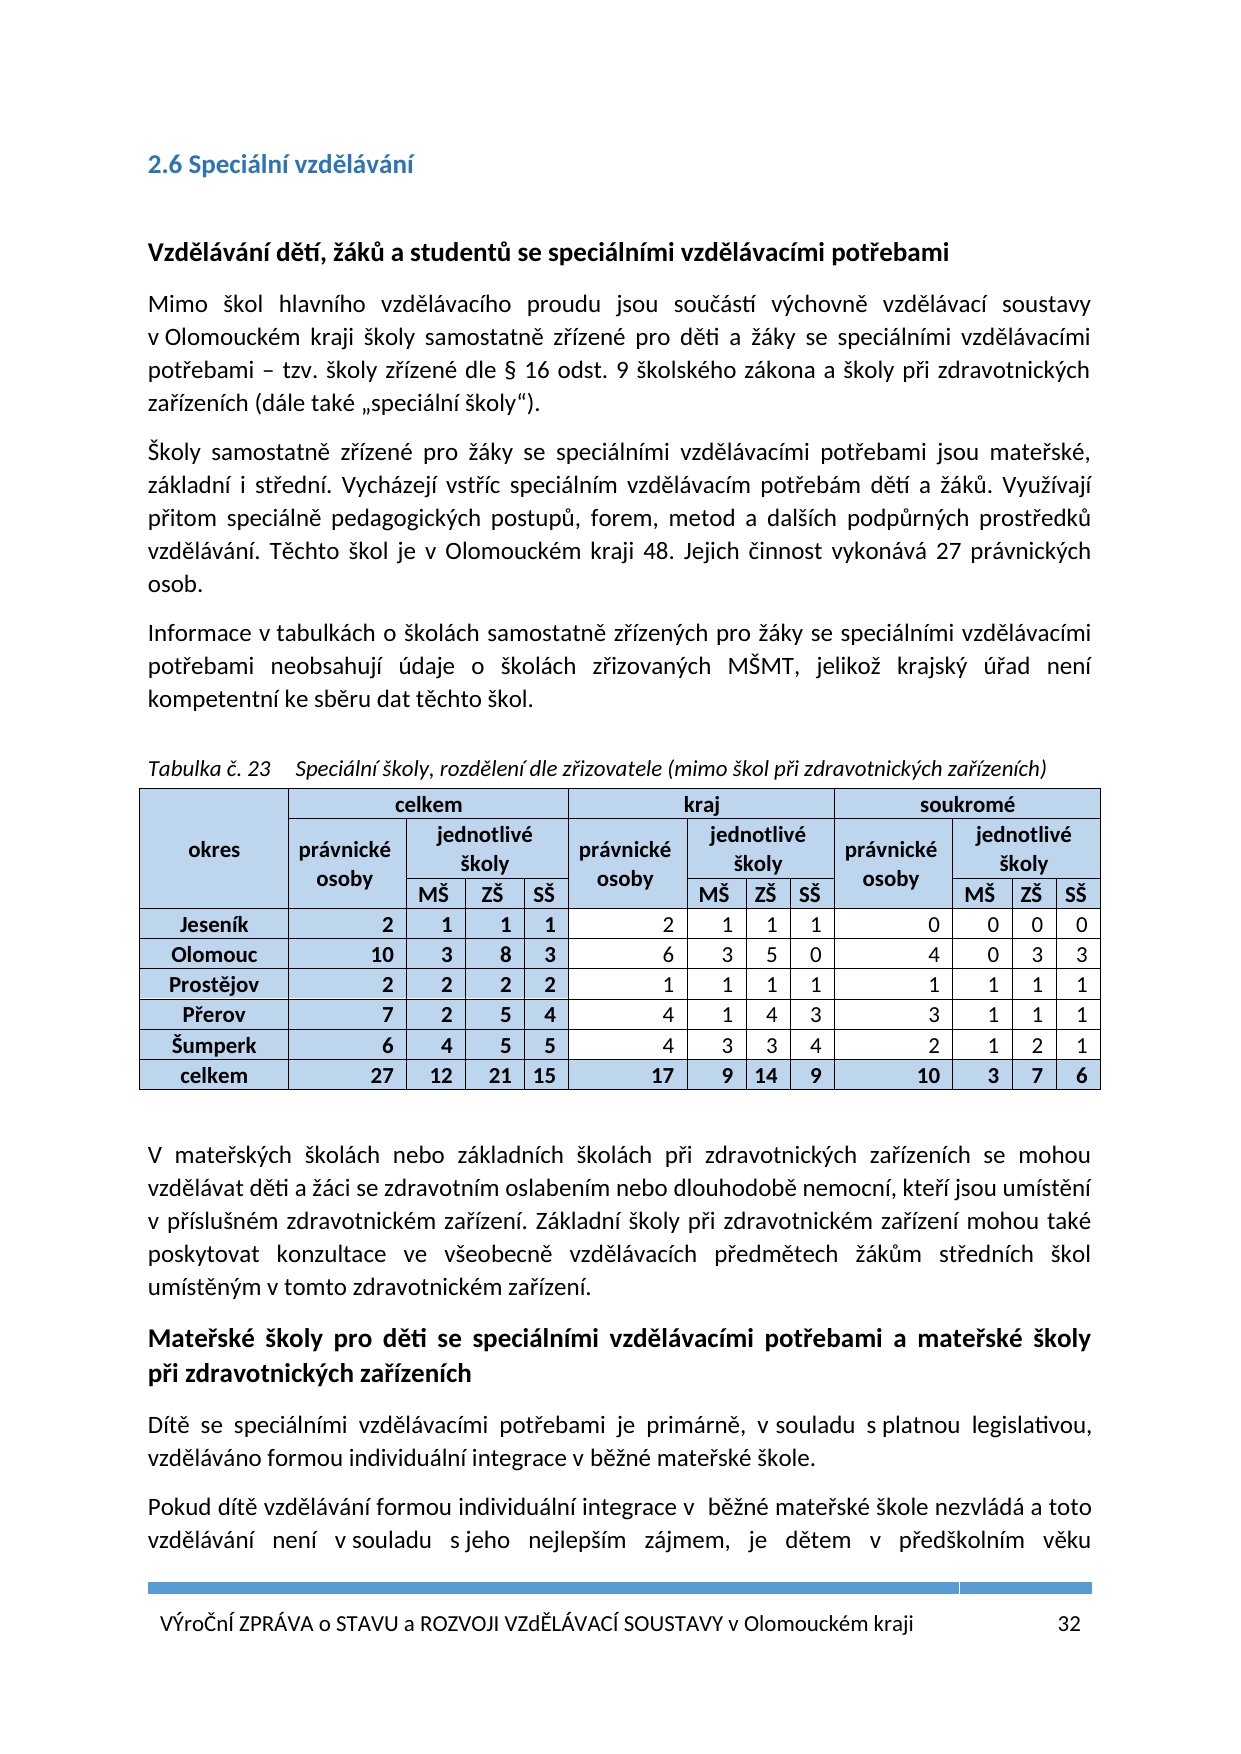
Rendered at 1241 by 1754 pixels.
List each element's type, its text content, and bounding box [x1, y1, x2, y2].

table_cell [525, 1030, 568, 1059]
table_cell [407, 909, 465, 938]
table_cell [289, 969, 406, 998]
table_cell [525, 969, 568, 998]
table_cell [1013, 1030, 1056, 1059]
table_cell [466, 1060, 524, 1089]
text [148, 1491, 1092, 1555]
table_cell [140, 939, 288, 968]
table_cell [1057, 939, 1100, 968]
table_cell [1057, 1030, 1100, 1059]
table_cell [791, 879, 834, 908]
text Školy samostatně zřízené pro žáky se speciálními vzdělávacími potřebami jsou mateřské, základní i střední. Vycházejí vstříc speciálním vzdělávacím potřebám dětí a žáků. Využívají přitom speciálně pedagogických postupů, forem, metod a dalších podpůrných prostředků vzdělávání. Těchto škol je v Olomouckém kraji 48. Jejich činnost vykonává 27 právnických osob. [148, 436, 1092, 598]
subtitle 2.6 Speciální vzdělávání [148, 148, 1092, 181]
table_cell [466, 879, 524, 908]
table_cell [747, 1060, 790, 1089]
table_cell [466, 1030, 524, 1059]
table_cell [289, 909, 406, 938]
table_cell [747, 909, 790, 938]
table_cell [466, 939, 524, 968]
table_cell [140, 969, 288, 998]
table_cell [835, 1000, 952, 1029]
text Tabulka č. 23 Speciální školy, rozdělení dle zřizovatele (mimo škol při zdravotnických zařízeních) [148, 754, 1092, 782]
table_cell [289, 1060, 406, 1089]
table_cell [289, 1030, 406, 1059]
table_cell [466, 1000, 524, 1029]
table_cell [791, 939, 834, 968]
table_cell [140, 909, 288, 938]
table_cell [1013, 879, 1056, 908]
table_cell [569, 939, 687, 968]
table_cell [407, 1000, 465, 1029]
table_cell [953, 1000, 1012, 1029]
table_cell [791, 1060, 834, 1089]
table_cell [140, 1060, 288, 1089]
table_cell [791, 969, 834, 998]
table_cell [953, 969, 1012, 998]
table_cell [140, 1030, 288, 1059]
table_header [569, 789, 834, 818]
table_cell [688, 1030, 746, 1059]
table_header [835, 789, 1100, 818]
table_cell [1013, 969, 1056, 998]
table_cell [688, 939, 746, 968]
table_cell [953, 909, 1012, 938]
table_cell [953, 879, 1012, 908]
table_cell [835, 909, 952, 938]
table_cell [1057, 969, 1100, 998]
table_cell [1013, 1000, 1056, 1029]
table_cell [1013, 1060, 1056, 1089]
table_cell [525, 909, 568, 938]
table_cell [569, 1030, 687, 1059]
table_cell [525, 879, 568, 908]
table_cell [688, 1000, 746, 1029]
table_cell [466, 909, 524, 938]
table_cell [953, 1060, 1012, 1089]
text Mimo škol hlavního vzdělávacího proudu jsou součástí výchovně vzdělávací soustavy v Olomouckém kraji školy samostatně zřízené pro děti a žáky se speciálními vzdělávacími potřebami – tzv. školy zřízené dle § 16 odst. 9 školského zákona a školy při zdravotnických zařízeních (dále také „speciální školy“). [148, 288, 1092, 417]
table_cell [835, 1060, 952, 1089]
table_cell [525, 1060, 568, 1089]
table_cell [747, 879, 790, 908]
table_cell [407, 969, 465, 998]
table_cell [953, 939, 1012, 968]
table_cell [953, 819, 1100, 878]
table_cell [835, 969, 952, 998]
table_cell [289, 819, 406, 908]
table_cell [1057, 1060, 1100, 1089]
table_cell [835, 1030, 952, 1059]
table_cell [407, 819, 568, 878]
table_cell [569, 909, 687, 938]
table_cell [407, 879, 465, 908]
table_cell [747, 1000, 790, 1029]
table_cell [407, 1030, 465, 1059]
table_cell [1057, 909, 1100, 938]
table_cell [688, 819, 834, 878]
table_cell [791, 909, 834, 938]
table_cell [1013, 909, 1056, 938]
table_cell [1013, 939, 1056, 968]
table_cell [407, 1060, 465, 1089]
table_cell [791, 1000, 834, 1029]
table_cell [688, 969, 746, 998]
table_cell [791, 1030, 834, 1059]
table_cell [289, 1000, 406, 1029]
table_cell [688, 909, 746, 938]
text V mateřských školách nebo základních školách při zdravotnických zařízeních se mohou vzdělávat děti a žáci se zdravotním oslabením nebo dlouhodobě nemocní, kteří jsou umístění v příslušném zdravotnickém zařízení. Základní školy při zdravotnickém zařízení mohou také poskytovat konzultace ve všeobecně vzdělávacích předmětech žákům středních škol umístěným v tomto zdravotnickém zařízení. [148, 1140, 1092, 1302]
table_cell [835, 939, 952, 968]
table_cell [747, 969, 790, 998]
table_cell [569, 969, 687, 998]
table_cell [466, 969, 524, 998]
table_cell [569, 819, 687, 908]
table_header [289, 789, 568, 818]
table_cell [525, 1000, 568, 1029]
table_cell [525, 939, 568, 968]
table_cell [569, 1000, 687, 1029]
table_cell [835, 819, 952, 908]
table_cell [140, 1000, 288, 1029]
text Vzdělávání dětí, žáků a studentů se speciálními vzdělávacími potřebami [148, 236, 1092, 269]
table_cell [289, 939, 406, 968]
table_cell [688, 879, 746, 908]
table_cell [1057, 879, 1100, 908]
text Mateřské školy pro děti se speciálními vzdělávacími potřebami a mateřské školy při zdravotnických zařízeních [148, 1321, 1092, 1389]
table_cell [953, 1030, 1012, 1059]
text Dítě se speciálními vzdělávacími potřebami je primárně, v souladu s platnou legislativou, vzděláváno formou individuální integrace v běžné mateřské škole. [148, 1409, 1092, 1472]
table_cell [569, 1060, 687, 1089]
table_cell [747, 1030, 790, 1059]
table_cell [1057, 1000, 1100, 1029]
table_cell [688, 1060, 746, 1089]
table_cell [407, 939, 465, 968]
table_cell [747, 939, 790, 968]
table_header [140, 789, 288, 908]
text Informace v tabulkách o školách samostatně zřízených pro žáky se speciálními vzdělávacími potřebami neobsahují údaje o školách zřizovaných MŠMT, jelikož krajský úřad není kompetentní ke sběru dat těchto škol. [148, 617, 1092, 714]
